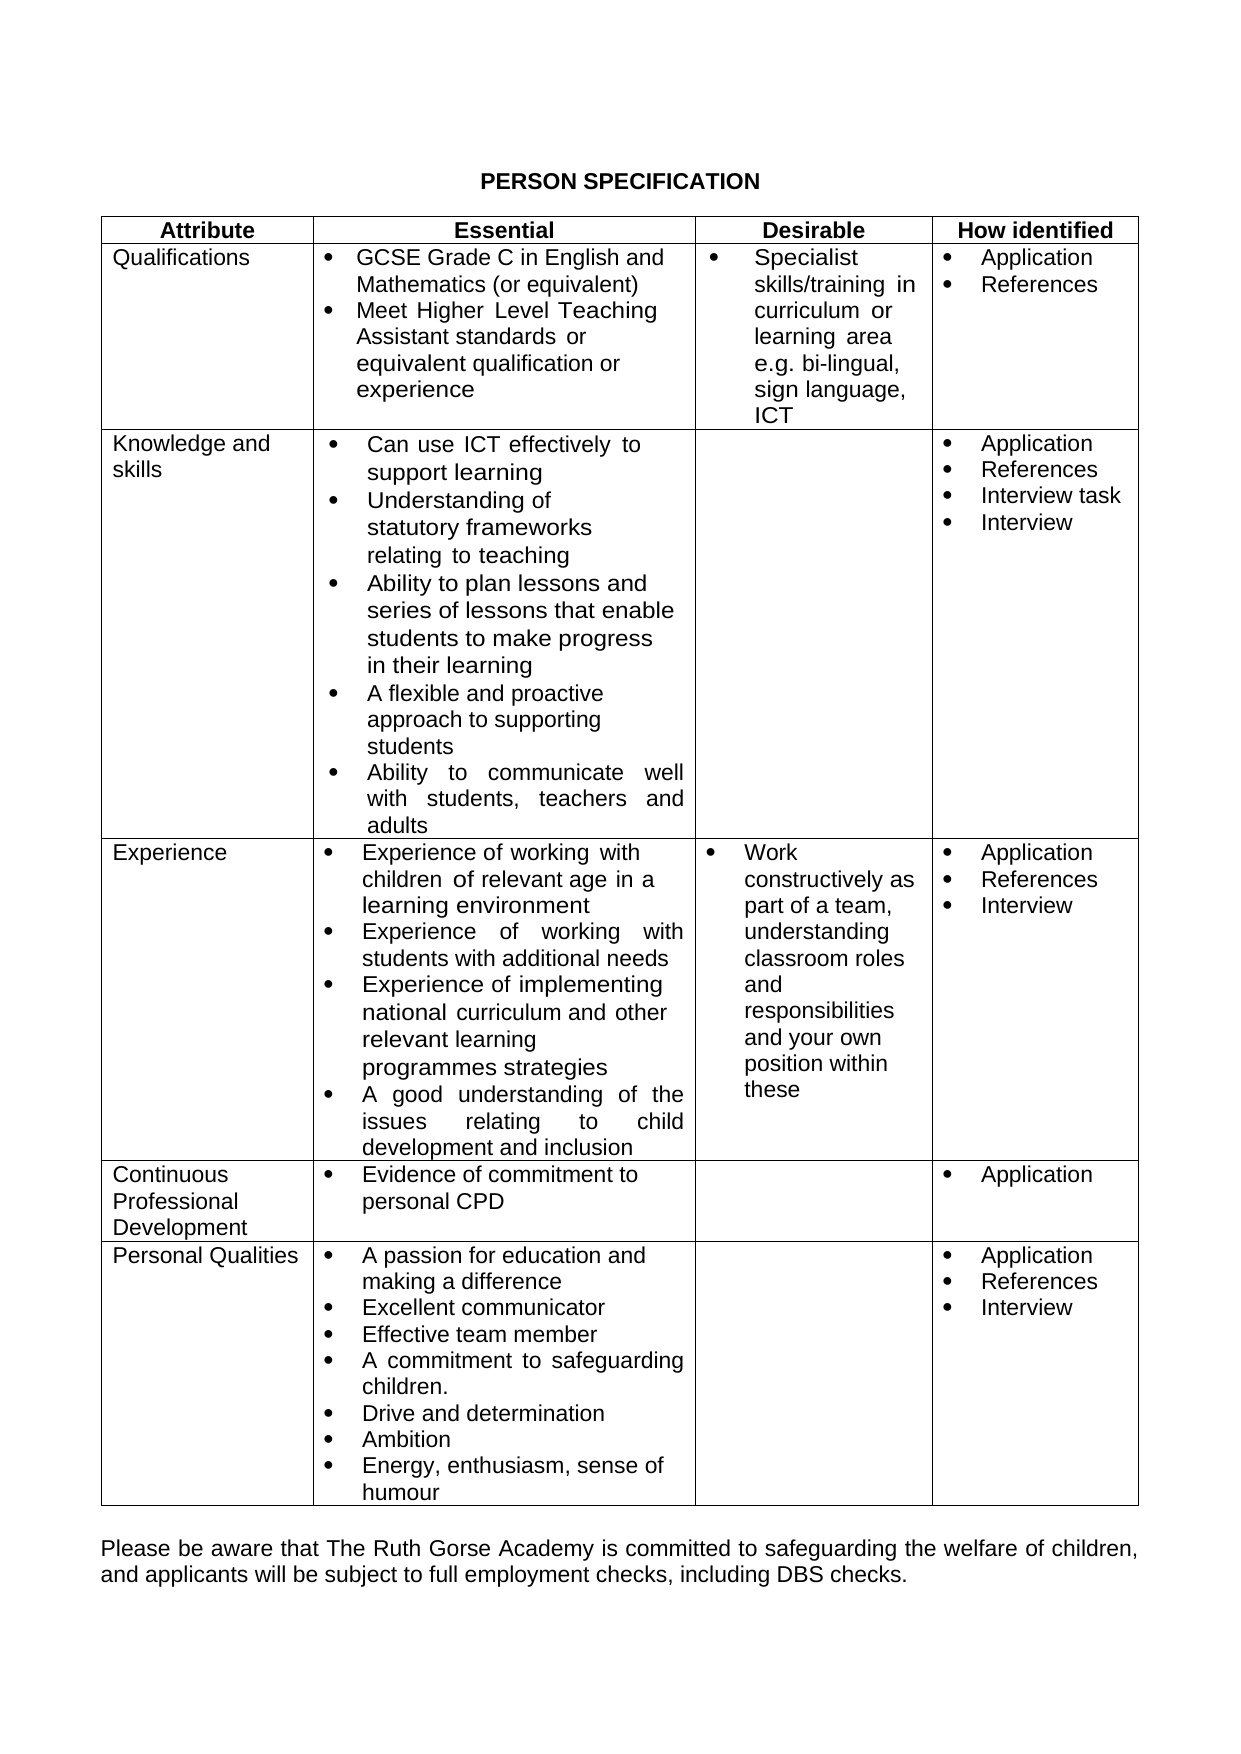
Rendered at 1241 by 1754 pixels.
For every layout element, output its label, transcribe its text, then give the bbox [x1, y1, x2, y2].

table_cell Experience [102, 839, 313, 1160]
table_cell [696, 1242, 932, 1505]
table_cell Knowledge and skills [102, 430, 313, 838]
table_cell Personal Qualities [102, 1242, 313, 1505]
table_cell Application References Interview task Interview [933, 430, 1138, 838]
table_cell Work constructively as part of a team, understanding classroom roles and responsibilities and your own position within these [696, 839, 932, 1160]
text Please be aware that The Ruth Gorse Academy is committed to safeguarding the welfare of children, and applicants will be subject to full employment checks, including DBS checks. [100, 1535, 1140, 1588]
table_cell Application [933, 1161, 1138, 1241]
table_header How identified [933, 217, 1138, 243]
table_cell Application References [933, 244, 1138, 429]
table_header Desirable [696, 217, 932, 243]
table_cell Qualifications [102, 244, 313, 429]
table_cell Experience of working with children of relevant age in a learning environment Experience of working with students with additional needs Experience of implementing national curriculum and other relevant learning programmes strategies A good understanding of the issues relating to child development and inclusion [314, 839, 695, 1160]
table_header Attribute [102, 217, 313, 243]
table_cell Application References Interview [933, 1242, 1138, 1505]
table_cell Specialist skills/training in curriculum or learning area e.g. bi-lingual, sign language, ICT [696, 244, 932, 429]
table_cell Application References Interview [933, 839, 1138, 1160]
table_cell GCSE Grade C in English and Mathematics (or equivalent) Meet Higher Level Teaching Assistant standards or equivalent qualification or experience [314, 244, 695, 429]
table_cell [696, 430, 932, 838]
table_cell [696, 1161, 932, 1241]
table_header Essential [314, 217, 695, 243]
table_cell A passion for education and making a difference Excellent communicator Effective team member A commitment to safeguarding children. Drive and determination Ambition Energy, enthusiasm, sense of humour [314, 1242, 695, 1505]
text PERSON SPECIFICATION [100, 168, 1140, 194]
table_cell Continuous Professional Development [102, 1161, 313, 1241]
table_cell Evidence of commitment to personal CPD [314, 1161, 695, 1241]
table_cell Can use ICT effectively to support learning Understanding of statutory frameworks relating to teaching Ability to plan lessons and series of lessons that enable students to make progress in their learning A flexible and proactive approach to supporting students Ability to communicate well with students, teachers and adults [314, 430, 695, 838]
